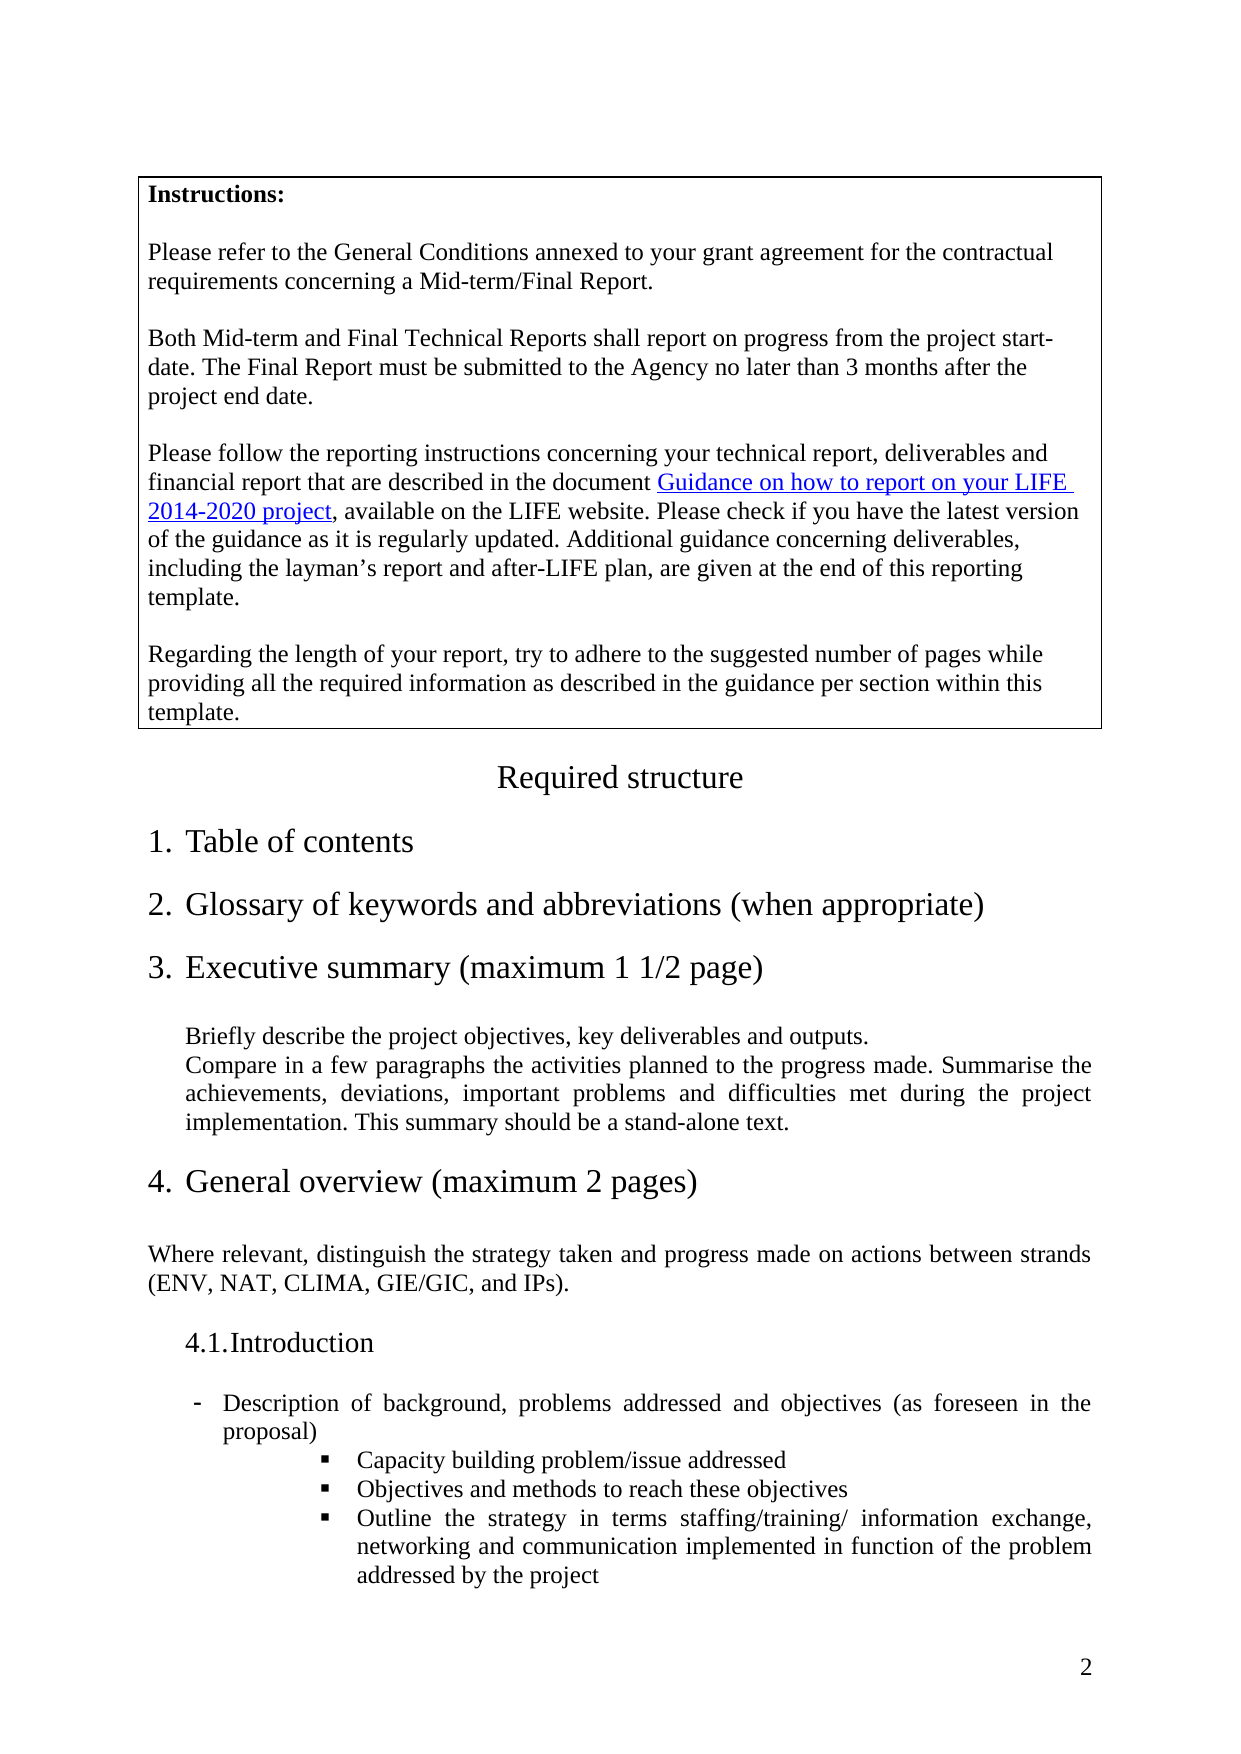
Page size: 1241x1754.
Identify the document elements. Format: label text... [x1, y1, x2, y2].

text Compare in a few paragraphs the activities planned to the progress made. Summarise the achievements, deviations, important problems and difficulties met during the project implementation. This summary should be a stand-alone text. [185, 1050, 1093, 1136]
text Both Mid-term and Final Technical Reports shall report on progress from the project start-date. The Final Report must be submitted to the Agency no later than 3 months after the project end date. [148, 323, 1093, 409]
text Briefly describe the project objectives, key deliverables and outputs. [185, 1021, 1093, 1050]
text Instructions: [139, 178, 1101, 208]
list Outline the strategy in terms staffing/training/ information exchange, networking and communication implemented in function of the problem addressed by the project [319, 1503, 1093, 1589]
text Please follow the reporting instructions concerning your technical report, deliverables and financial report that are described in the document Guidance on how to report on your LIFE 2014-2020 project, available on the LIFE website. Please check if you have the latest version of the guidance as it is regularly updated. Additional guidance concerning deliverables, including the layman’s report and after-LIFE plan, are given at the end of this reporting template. [148, 438, 1093, 611]
text Regarding the length of your report, try to adhere to the suggested number of pages while providing all the required information as described in the guidance per section within this template. [139, 636, 1101, 728]
subtitle Table of contents [148, 821, 1093, 859]
text Please refer to the General Conditions annexed to your grant agreement for the contractual requirements concerning a Mid-term/Final Report. [148, 237, 1093, 294]
list Capacity building problem/issue addressed [319, 1445, 1093, 1474]
subtitle Glossary of keywords and abbreviations (when appropriate) [148, 884, 1093, 923]
text Where relevant, distinguish the strategy taken and progress made on actions between strands (ENV, NAT, CLIMA, GIE/GIC, and IPs). [148, 1239, 1093, 1297]
list Introduction [185, 1325, 1093, 1359]
list Objectives and methods to reach these objectives [319, 1474, 1093, 1503]
subtitle General overview (maximum 2 pages) [148, 1161, 1093, 1199]
list Description of background, problems addressed and objectives (as foreseen in the proposal) [193, 1388, 1093, 1445]
text Required structure [148, 758, 1093, 796]
subtitle Executive summary (maximum 1 1/2 page) [148, 948, 1093, 986]
